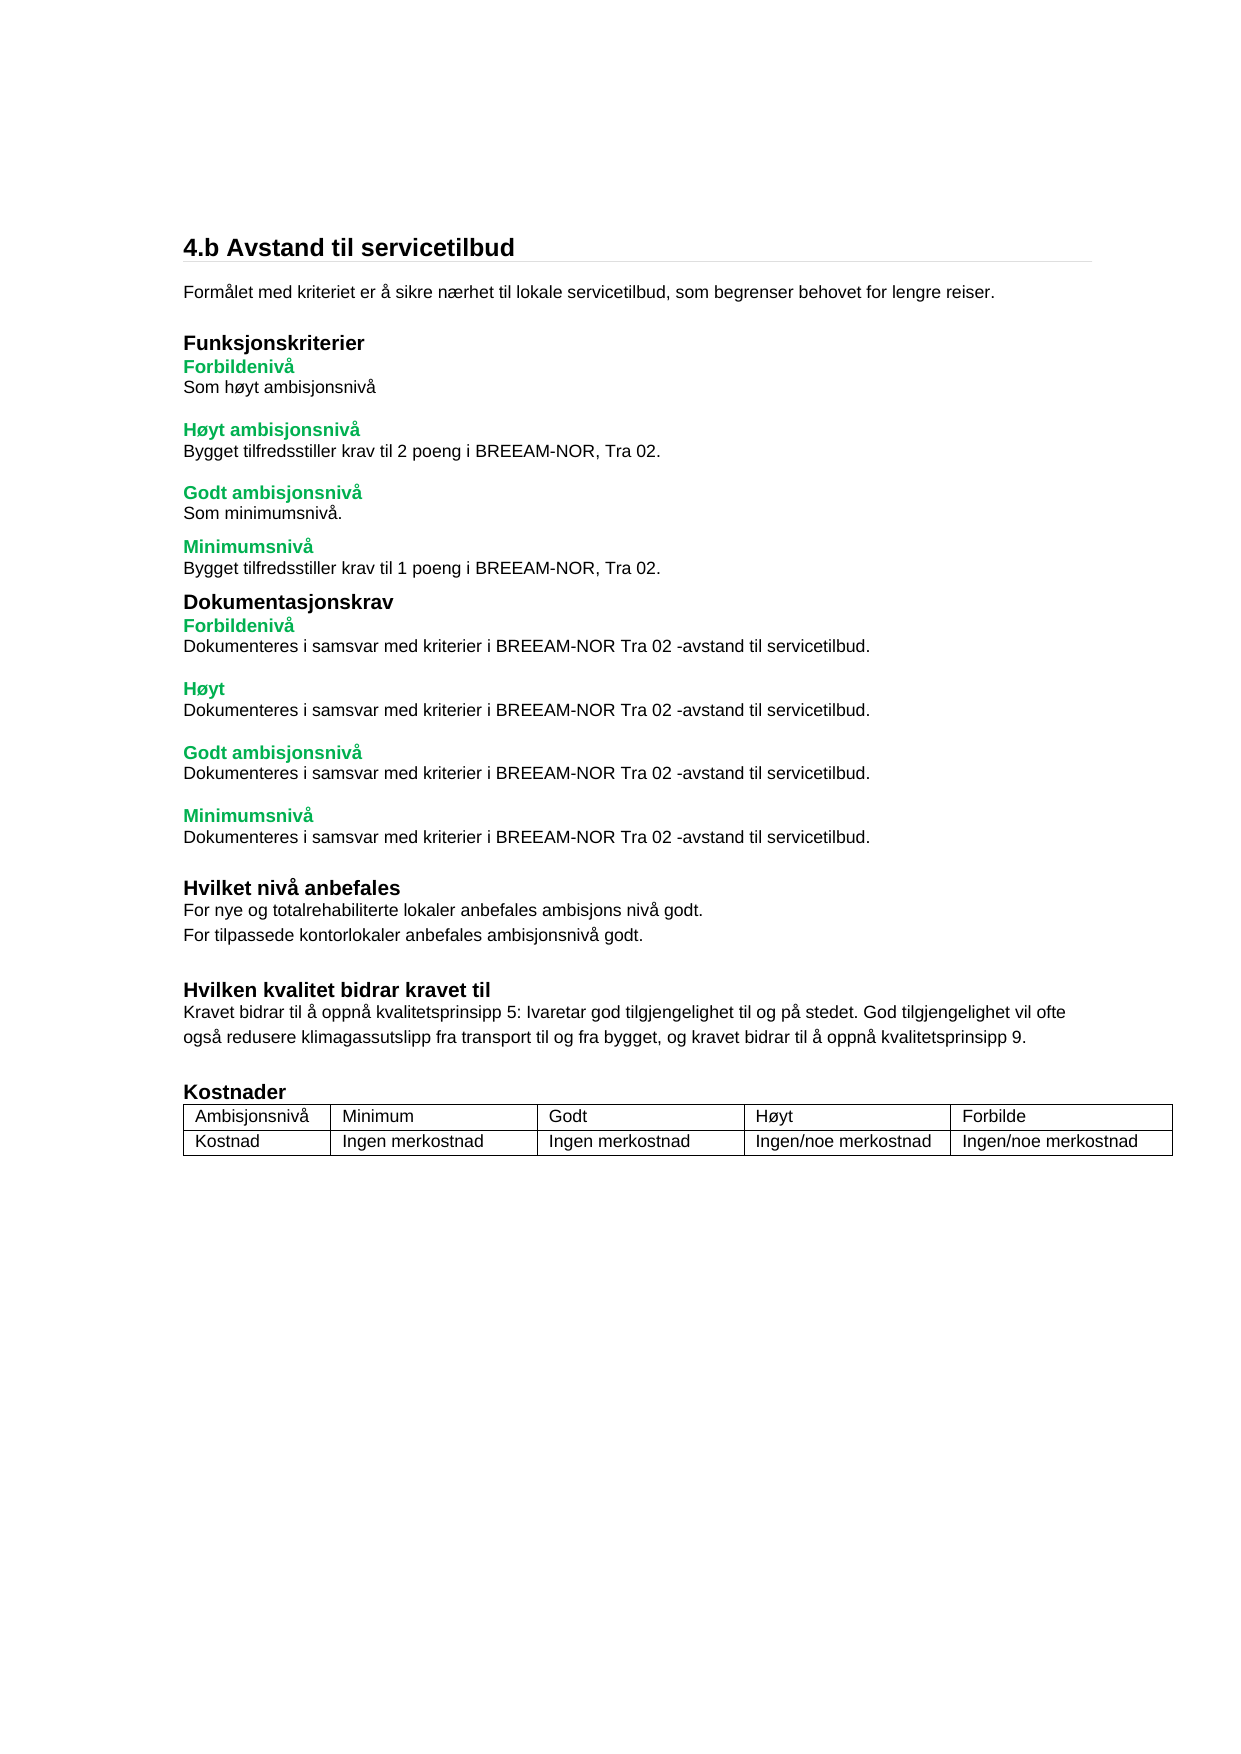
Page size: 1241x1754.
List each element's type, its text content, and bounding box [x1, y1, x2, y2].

subtitle 4.b Avstand til servicetilbud [183, 238, 1092, 261]
text Godt ambisjonsnivå [183, 741, 1092, 763]
text For tilpassede kontorlokaler anbefales ambisjonsnivå godt. [183, 924, 1092, 945]
text Formålet med kriteriet er å sikre nærhet til lokale servicetilbud, som begrenser behovet for lengre reiser. [183, 282, 1092, 302]
subtitle Kostnader [183, 1080, 1092, 1104]
text Minimumsnivå [183, 536, 1092, 557]
subtitle Hvilken kvalitet bidrar kravet til [183, 978, 1092, 1002]
table_header Høyt [745, 1105, 950, 1130]
text Forbildenivå [183, 356, 1092, 377]
table_header Minimum [331, 1105, 537, 1130]
text Dokumenteres i samsvar med kriterier i BREEAM-NOR Tra 02 -avstand til servicetilbud. [183, 763, 1092, 783]
text Godt ambisjonsnivå [183, 481, 1092, 503]
table_header Godt [538, 1105, 744, 1130]
subtitle Dokumentasjonskrav [183, 590, 1092, 614]
text Bygget tilfredsstiller krav til 1 poeng i BREEAM-NOR, Tra 02. [183, 557, 1092, 578]
table_cell Kostnad [184, 1131, 330, 1155]
text Minimumsnivå [183, 805, 1092, 827]
text Bygget tilfredsstiller krav til 2 poeng i BREEAM-NOR, Tra 02. [183, 441, 1092, 461]
subtitle Funksjonskriterier [183, 332, 1092, 356]
text For nye og totalrehabiliterte lokaler anbefales ambisjons nivå godt. [183, 900, 1092, 921]
text Dokumenteres i samsvar med kriterier i BREEAM-NOR Tra 02 -avstand til servicetilbud. [183, 636, 1092, 656]
text Dokumenteres i samsvar med kriterier i BREEAM-NOR Tra 02 -avstand til servicetilbud. [183, 699, 1092, 720]
table_cell Ingen merkostnad [538, 1131, 744, 1155]
table_header Forbilde [951, 1105, 1172, 1130]
text Som minimumsnivå. [183, 503, 1092, 523]
table_header Ambisjonsnivå [184, 1105, 330, 1130]
text Dokumenteres i samsvar med kriterier i BREEAM-NOR Tra 02 -avstand til servicetilbud. [183, 827, 1092, 847]
text Kravet bidrar til å oppnå kvalitetsprinsipp 5: Ivaretar god tilgjengelighet til og på stedet. God tilgjengelighet vil ofte også redusere klimagassutslipp fra transport til og fra bygget, og kravet bidrar til å oppnå kvalitetsprinsipp 9. [183, 1002, 1092, 1047]
text Høyt ambisjonsnivå [183, 419, 1092, 441]
text Som høyt ambisjonsnivå [183, 377, 1092, 397]
text Forbildenivå [183, 614, 1092, 636]
text Høyt [183, 678, 1092, 699]
subtitle Hvilket nivå anbefales [183, 876, 1092, 900]
table_cell Ingen merkostnad [331, 1131, 537, 1155]
table_cell Ingen/noe merkostnad [951, 1131, 1172, 1155]
table_cell Ingen/noe merkostnad [745, 1131, 950, 1155]
